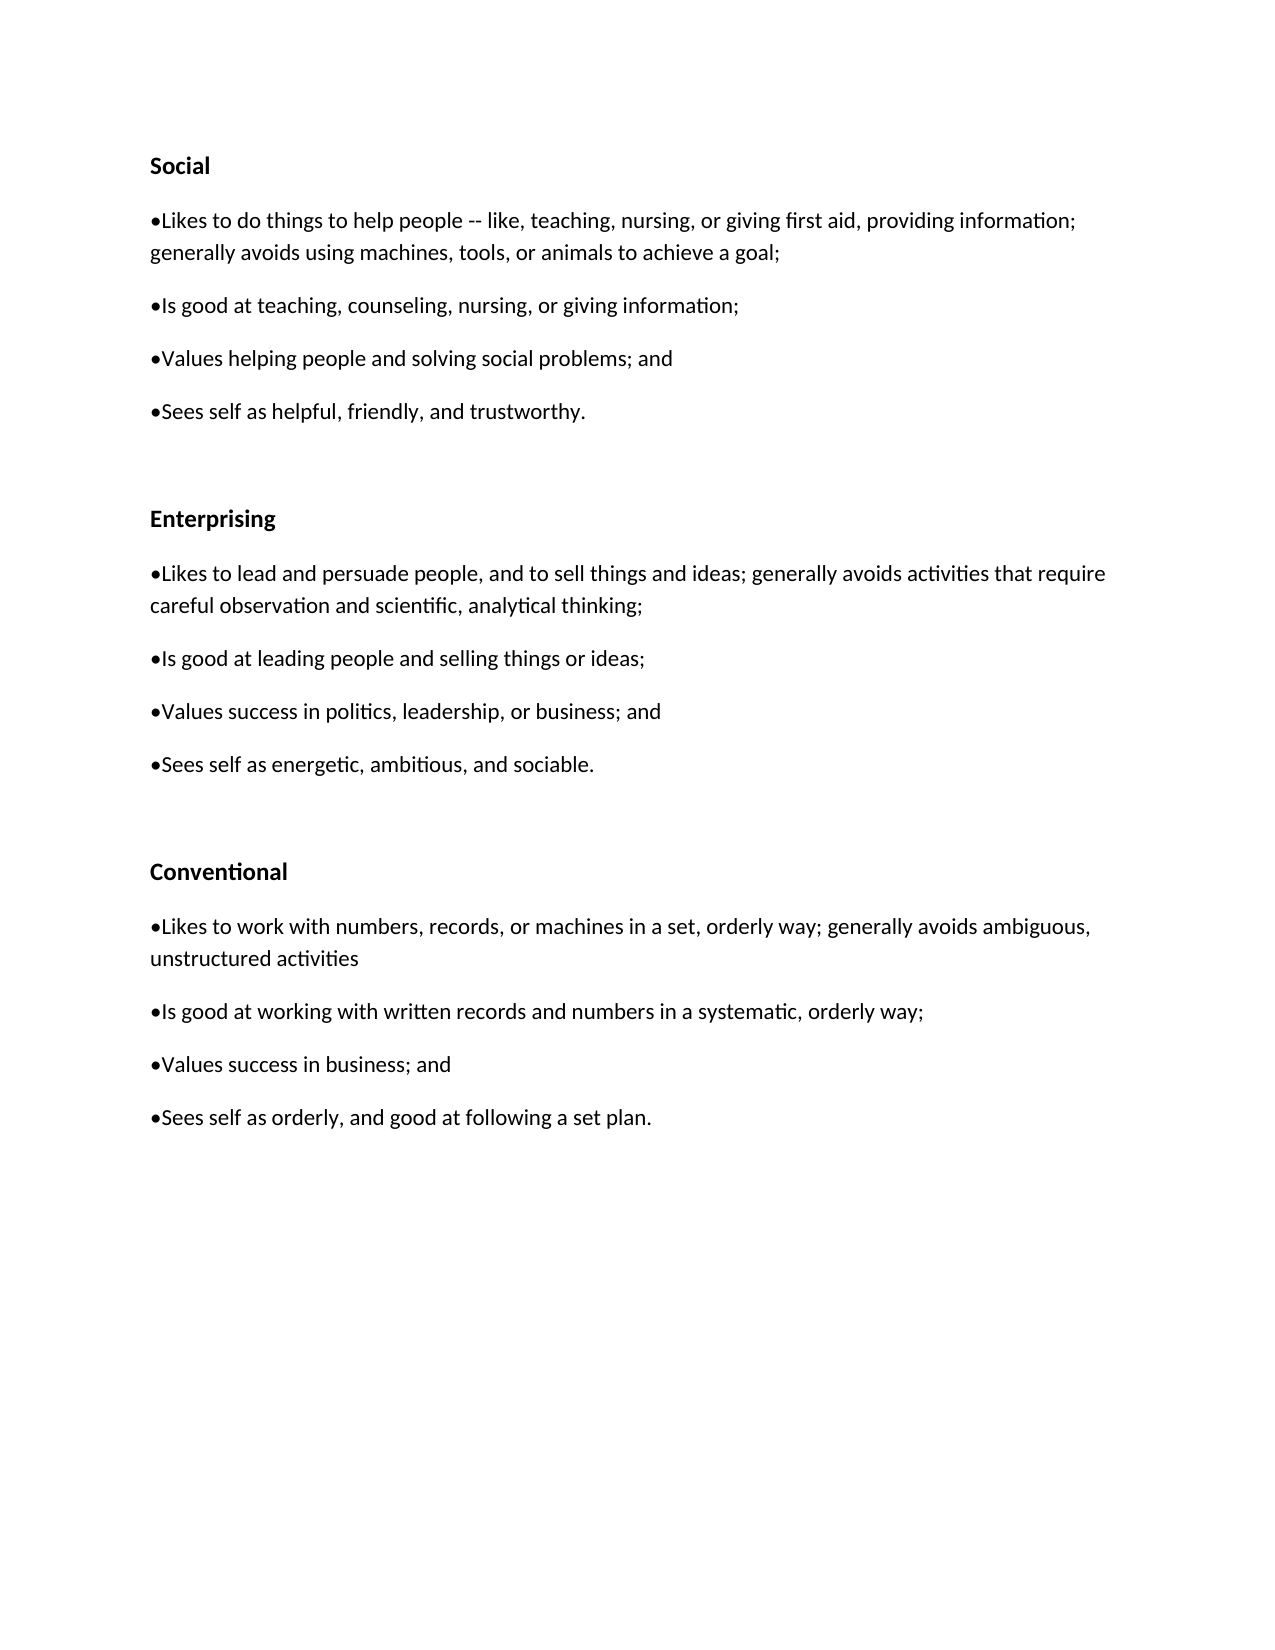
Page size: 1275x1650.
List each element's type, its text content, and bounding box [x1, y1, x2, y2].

text •Values success in business; and [150, 1050, 1125, 1078]
text Social [150, 150, 1125, 181]
text Enterprising [150, 503, 1125, 534]
text •Is good at leading people and selling things or ideas; [150, 644, 1125, 672]
text •Sees self as helpful, friendly, and trustworthy. [150, 397, 1125, 425]
text •Likes to work with numbers, records, or machines in a set, orderly way; generally avoids ambiguous, unstructured activities [150, 912, 1125, 972]
text Conventional [150, 856, 1125, 887]
text •Values helping people and solving social problems; and [150, 344, 1125, 372]
text •Values success in politics, leadership, or business; and [150, 697, 1125, 725]
text •Likes to lead and persuade people, and to sell things and ideas; generally avoids activities that require careful observation and scientific, analytical thinking; [150, 559, 1125, 619]
text •Is good at teaching, counseling, nursing, or giving information; [150, 291, 1125, 319]
text •Sees self as energetic, ambitious, and sociable. [150, 750, 1125, 778]
text •Is good at working with written records and numbers in a systematic, orderly way; [150, 997, 1125, 1025]
text •Sees self as orderly, and good at following a set plan. [150, 1103, 1125, 1131]
text •Likes to do things to help people -- like, teaching, nursing, or giving first aid, providing information; generally avoids using machines, tools, or animals to achieve a goal; [150, 206, 1125, 266]
